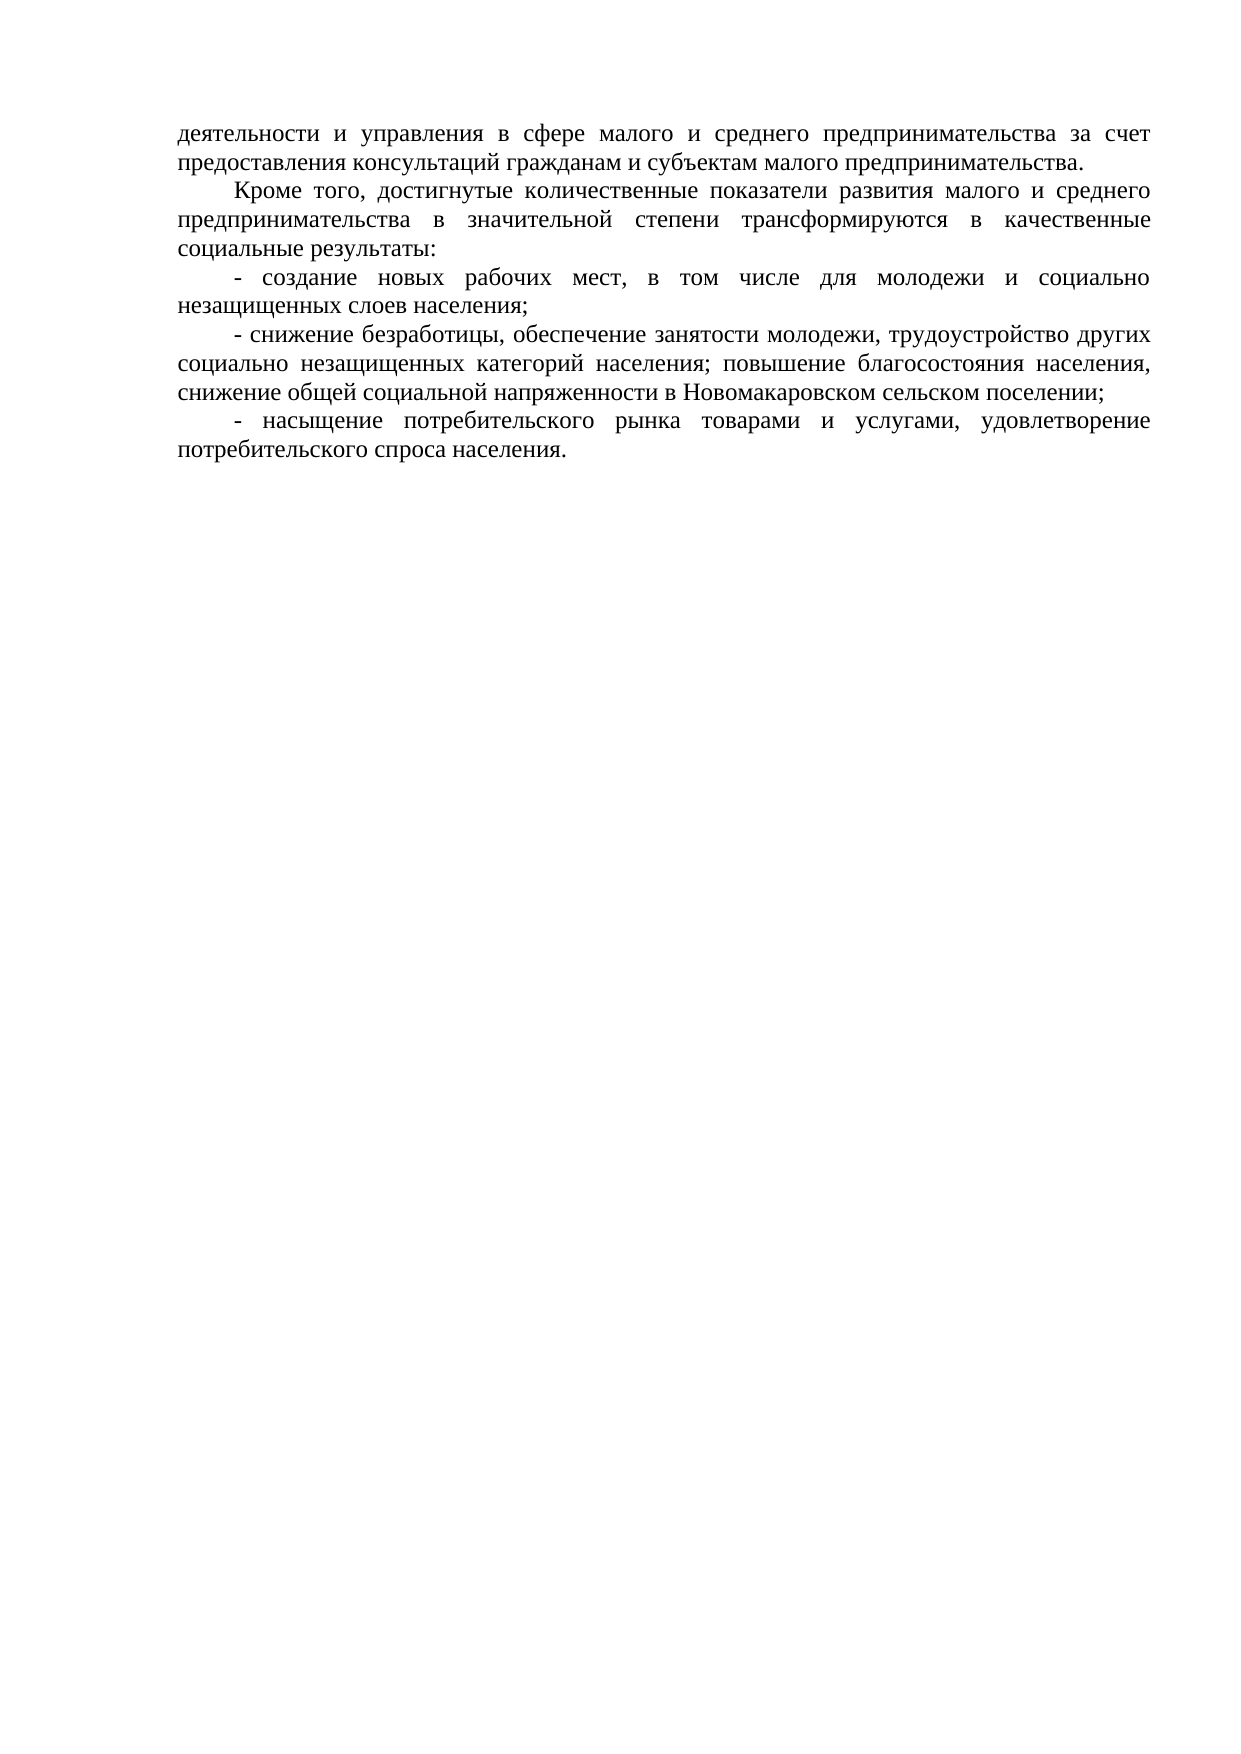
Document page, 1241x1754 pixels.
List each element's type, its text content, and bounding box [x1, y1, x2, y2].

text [177, 118, 1152, 176]
text - насыщение потребительского рынка товарами и услугами, удовлетворение потребительского спроса населения. [177, 406, 1152, 463]
text - создание новых рабочих мест, в том числе для молодежи и социально незащищенных слоев населения; [177, 262, 1152, 319]
text Кроме того, достигнутые количественные показатели развития малого и среднего предпринимательства в значительной степени трансформируются в качественные социальные результаты: [177, 176, 1152, 262]
text - снижение безработицы, обеспечение занятости молодежи, трудоустройство других социально незащищенных категорий населения; повышение благосостояния населения, снижение общей социальной напряженности в Новомакаровском сельском поселении; [177, 319, 1152, 406]
